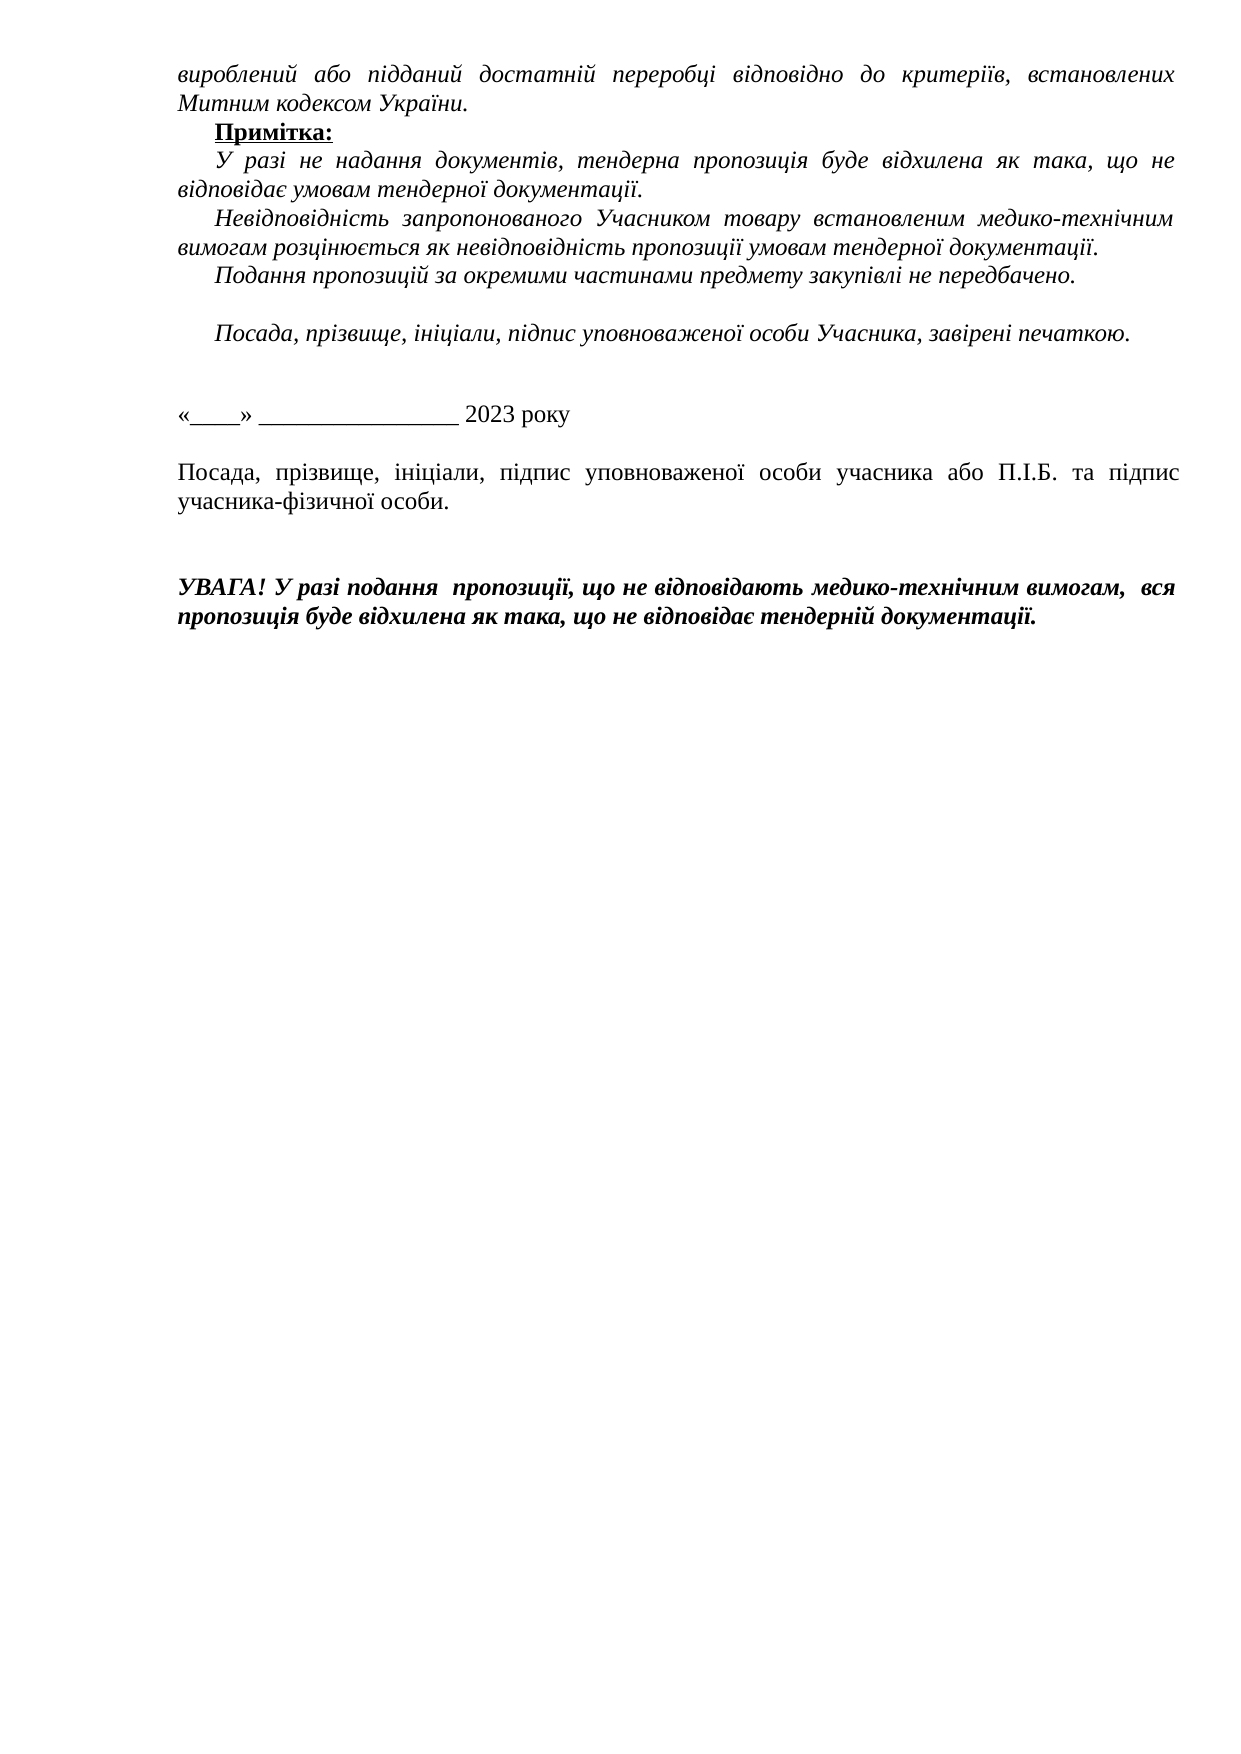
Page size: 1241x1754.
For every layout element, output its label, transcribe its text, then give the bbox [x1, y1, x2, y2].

text Посада, прізвище, ініціали, підпис уповноваженої особи учасника або П.І.Б. та підпис учасника-фізичної особи. [177, 457, 1181, 514]
text Невідповідність запропонованого Учасником товару встановленим медико-технічним вимогам розцінюється як невідповідність пропозиції умовам тендерної документації. [177, 203, 1174, 260]
text «____» ________________ 2023 року [177, 399, 1181, 428]
text УВАГА! У разі подання пропозиції, що не відповідають медико-технічним вимогам, вся пропозиція буде відхилена як така, що не відповідає тендерній документації. [177, 572, 1176, 629]
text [177, 59, 1176, 117]
text У разі не надання документів, тендерна пропозиція буде відхилена як така, що не відповідає умовам тендерної документації. [177, 145, 1176, 203]
text Посада, прізвище, ініціали, підпис уповноваженої особи Учасника, завірені печаткою. [177, 318, 1176, 347]
text Подання пропозицій за окремими частинами предмету закупівлі не передбачено. [177, 260, 1176, 289]
text Примітка: [177, 117, 1176, 145]
